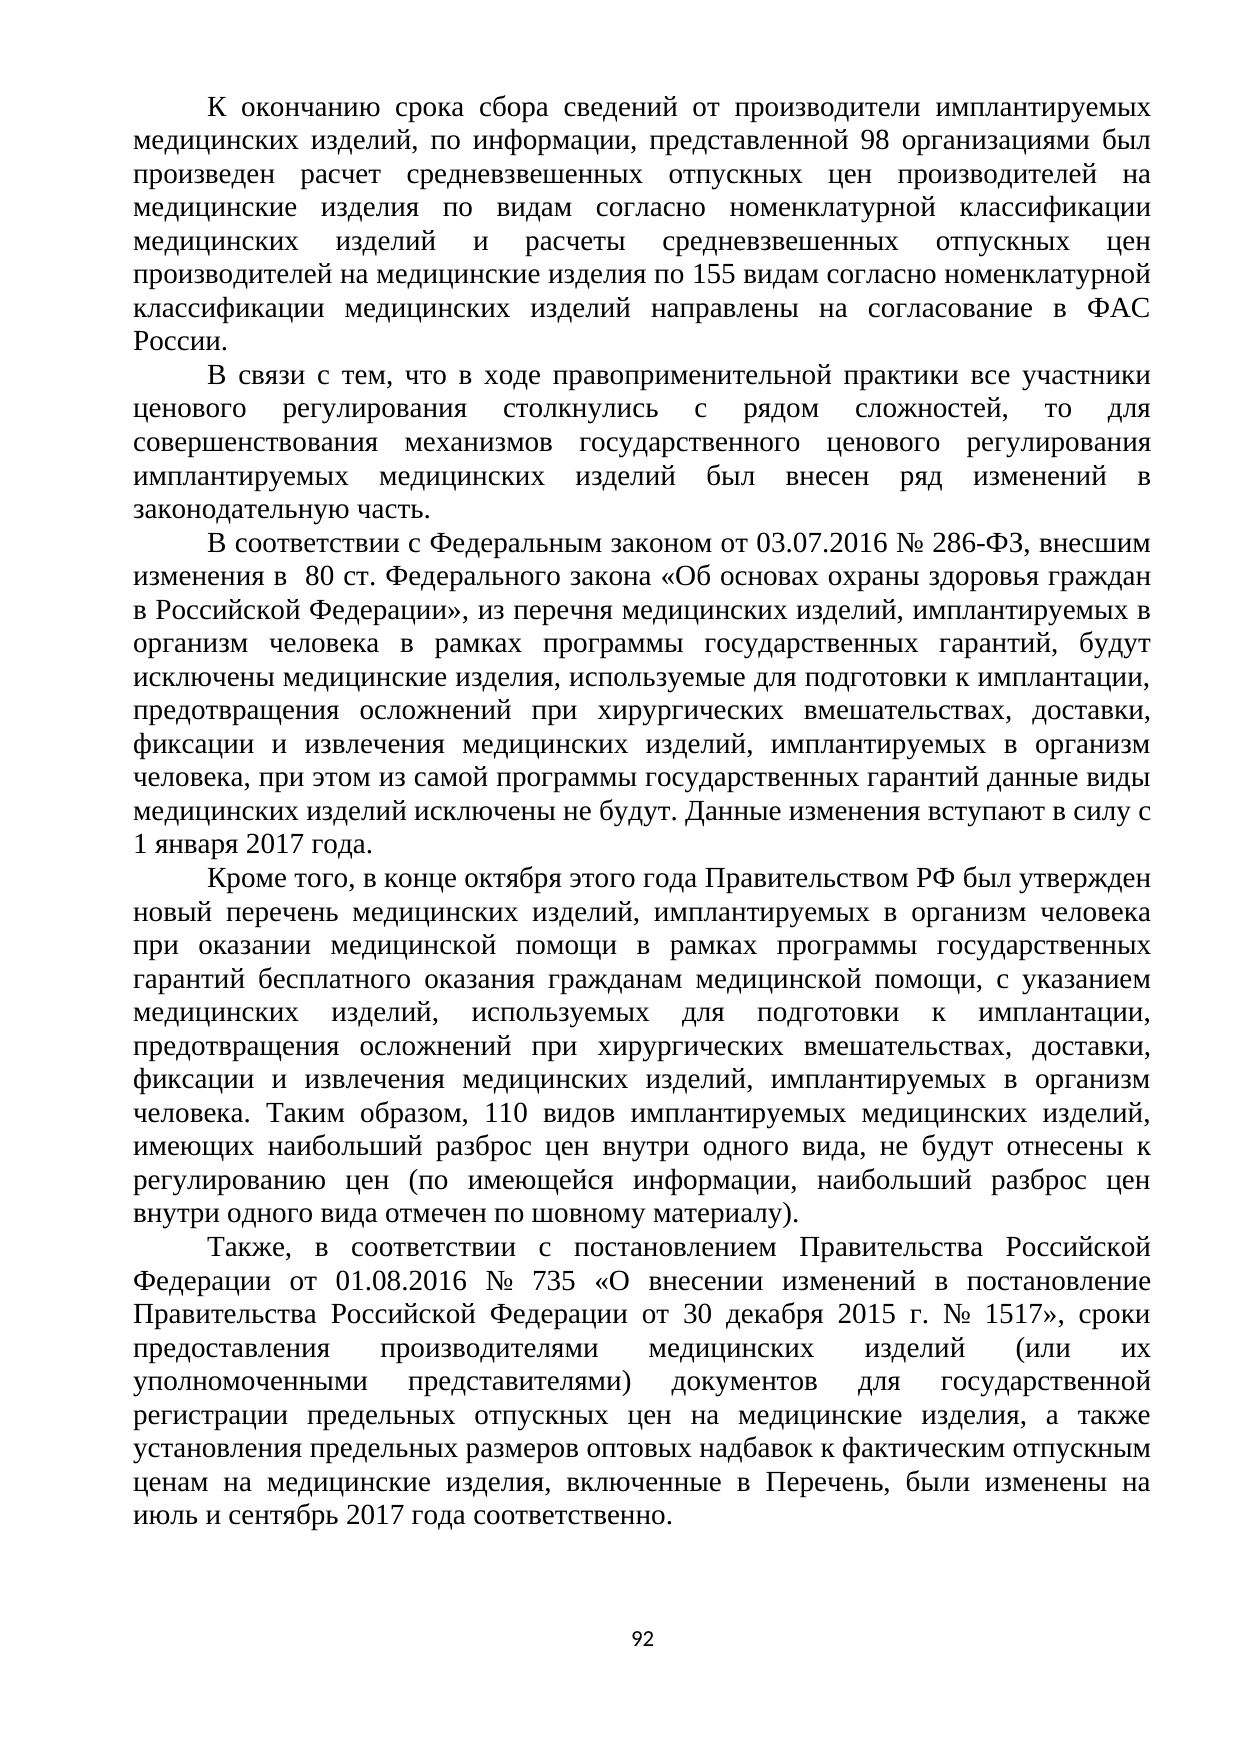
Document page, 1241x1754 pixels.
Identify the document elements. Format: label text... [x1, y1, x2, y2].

text Кроме того, в конце октября этого года Правительством РФ был утвержден новый перечень медицинских изделий, имплантируемых в организм человека при оказании медицинской помощи в рамках программы государственных гарантий бесплатного оказания гражданам медицинской помощи, с указанием медицинских изделий, используемых для подготовки к имплантации, предотвращения осложнений при хирургических вмешательствах, доставки, фиксации и извлечения медицинских изделий, имплантируемых в организм человека. Таким образом, 110 видов имплантируемых медицинских изделий, имеющих наибольший разброс цен внутри одного вида, не будут отнесены к регулированию цен (по имеющейся информации, наибольший разброс цен внутри одного вида отмечен по шовному материалу). [133, 860, 1152, 1229]
text Также, в соответствии с постановлением Правительства Российской Федерации от 01.08.2016 № 735 «О внесении изменений в постановление Правительства Российской Федерации от 30 декабря 2015 г. № 1517», сроки предоставления производителями медицинских изделий (или их уполномоченными представителями) документов для государственной регистрации предельных отпускных цен на медицинские изделия, а также установления предельных размеров оптовых надбавок к фактическим отпускным ценам на медицинские изделия, включенные в Перечень, были изменены на июль и сентябрь 2017 года соответственно. [133, 1229, 1152, 1531]
text К окончанию срока сбора сведений от производители имплантируемых медицинских изделий, по информации, представленной 98 организациями был произведен расчет средневзвешенных отпускных цен производителей на медицинские изделия по видам согласно номенклатурной классификации медицинских изделий и расчеты средневзвешенных отпускных цен производителей на медицинские изделия по 155 видам согласно номенклатурной классификации медицинских изделий направлены на согласование в ФАС России. [133, 89, 1152, 357]
text В связи с тем, что в ходе правоприменительной практики все участники ценового регулирования столкнулись с рядом сложностей, то для совершенствования механизмов государственного ценового регулирования имплантируемых медицинских изделий был внесен ряд изменений в законодательную часть. [133, 357, 1152, 525]
text В соответствии с Федеральным законом от 03.07.2016 № 286-ФЗ, внесшим изменения в 80 ст. Федерального закона «Об основах охраны здоровья граждан в Российской Федерации», из перечня медицинских изделий, имплантируемых в организм человека в рамках программы государственных гарантий, будут исключены медицинские изделия, используемые для подготовки к имплантации, предотвращения осложнений при хирургических вмешательствах, доставки, фиксации и извлечения медицинских изделий, имплантируемых в организм человека, при этом из самой программы государственных гарантий данные виды медицинских изделий исключены не будут. Данные изменения вступают в силу с 1 января 2017 года. [133, 525, 1152, 860]
